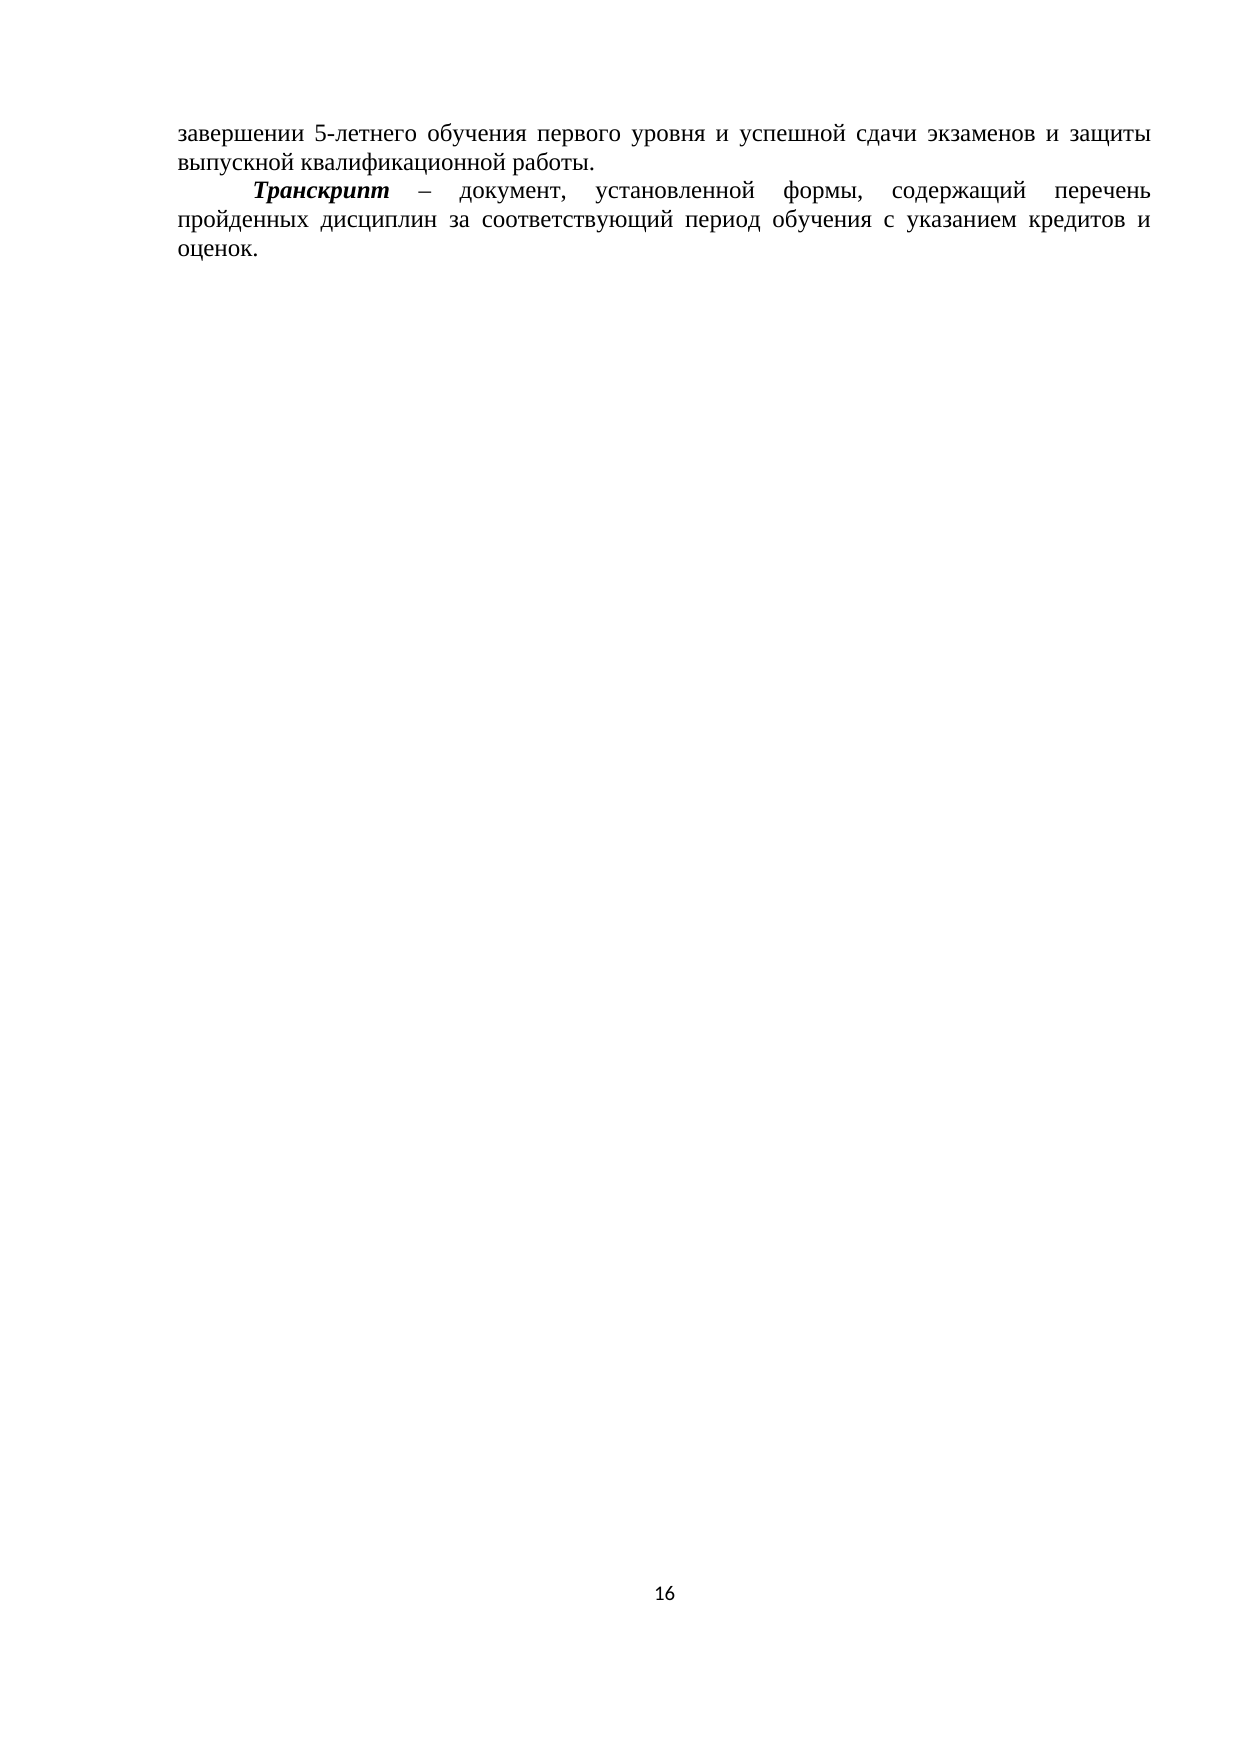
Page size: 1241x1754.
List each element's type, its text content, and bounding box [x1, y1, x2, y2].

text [177, 118, 1152, 176]
text Транскрипт – документ, установленной формы, содержащий перечень пройденных дисциплин за соответствующий период обучения с указанием кредитов и оценок. [177, 176, 1152, 262]
